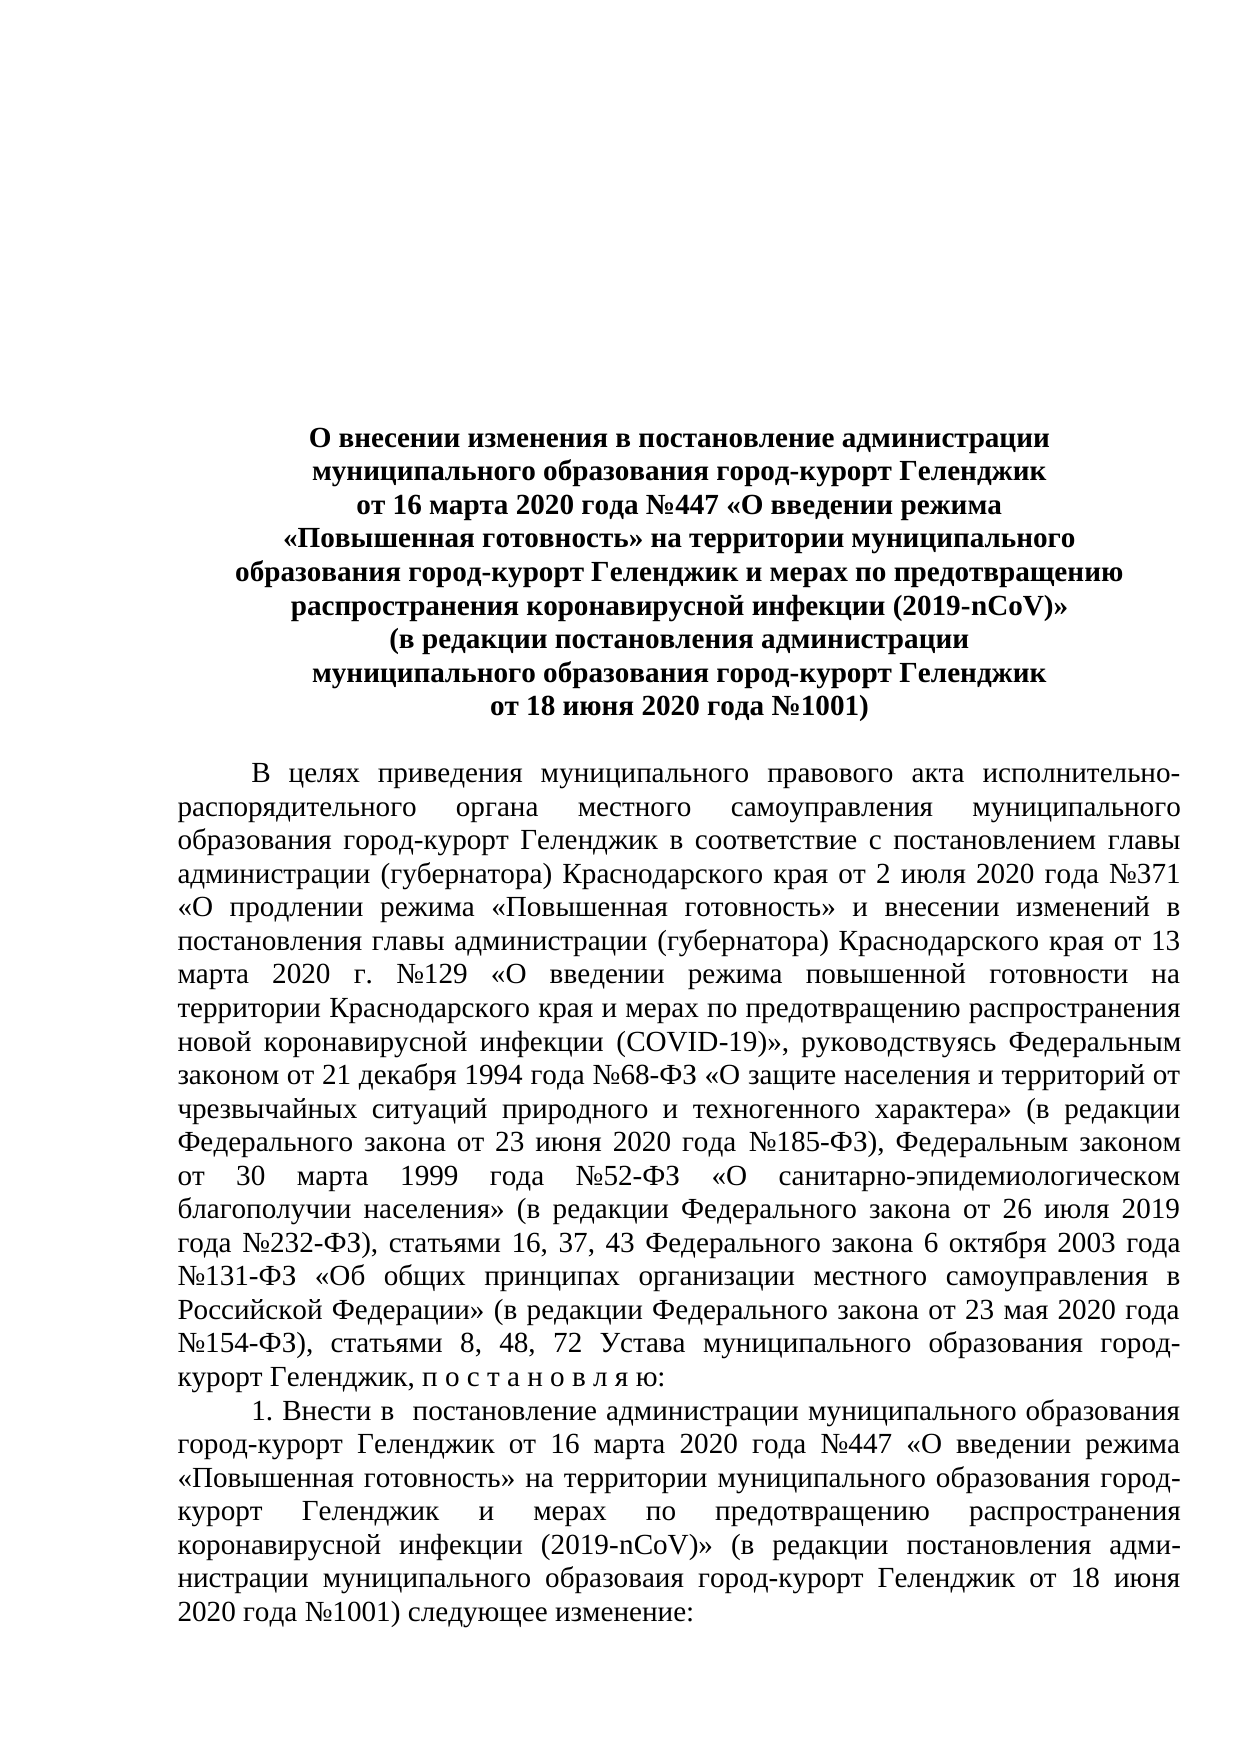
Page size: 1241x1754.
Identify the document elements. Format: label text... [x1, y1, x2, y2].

text В целях приведения муниципального правового акта исполнительно-распорядительного органа местного самоуправления муниципального образования город-курорт Геленджик в соответствие с постановлением главы администрации (губернатора) Краснодарского края от 2 июля 2020 года №371 «О продлении режима «Повышенная готовность» и внесении изменений в постановления главы администрации (губернатора) Краснодарского края от 13 марта 2020 г. №129 «О введении режима повышенной готовности на территории Краснодарского края и мерах по предотвращению распространения новой коронавирусной инфекции (COVID-19)», руководствуясь Федеральным законом от 21 декабря 1994 года №68-ФЗ «О защите населения и территорий от чрезвычайных ситуаций природного и техногенного характера» (в редакции Федерального закона от 23 июня 2020 года №185-ФЗ), Федеральным законом от 30 марта 1999 года №52-ФЗ «О санитарно-эпидемиологическом благополучии населения» (в редакции Федерального закона от 26 июля 2019 года №232-ФЗ), статьями 16, 37, 43 Федерального закона 6 октября 2003 года №131-ФЗ «Об общих принципах организации местного самоуправления в Российской Федерации» (в редакции Федерального закона от 23 мая 2020 года №154-ФЗ), статьями 8, 48, 72 Устава муниципального образования город-курорт Геленджик, п о с т а н о в л я ю: [177, 755, 1181, 1393]
text 1. Внести в постановление администрации муниципального образования город-курорт Геленджик от 16 марта 2020 года №447 «О введении режима «Повышенная готовность» на территории муниципального образования город-курорт Геленджик и мерах по предотвращению распространения коронавирусной инфекции (2019-nCoV)» (в редакции постановления адми-нистрации муниципального образоваия город-курорт Геленджик от 18 июня 2020 года №1001) следующее изменение: [177, 1393, 1181, 1627]
text от 18 июня 2020 года №1001) [177, 688, 1181, 722]
text распространения коронавирусной инфекции (2019-nCoV)» [177, 588, 1181, 621]
text от 16 марта 2020 года №447 «О введении режима [177, 487, 1181, 521]
text (в редакции постановления администрации [177, 621, 1181, 655]
text муниципального образования город-курорт Геленджик [177, 453, 1181, 487]
text образования город-курорт Геленджик и мерах по предотвращению [177, 554, 1181, 588]
text муниципального образования город-курорт Геленджик [177, 655, 1181, 688]
text О внесении изменения в постановление администрации [177, 420, 1181, 453]
text «Повышенная готовность» на территории муниципального [177, 521, 1181, 554]
